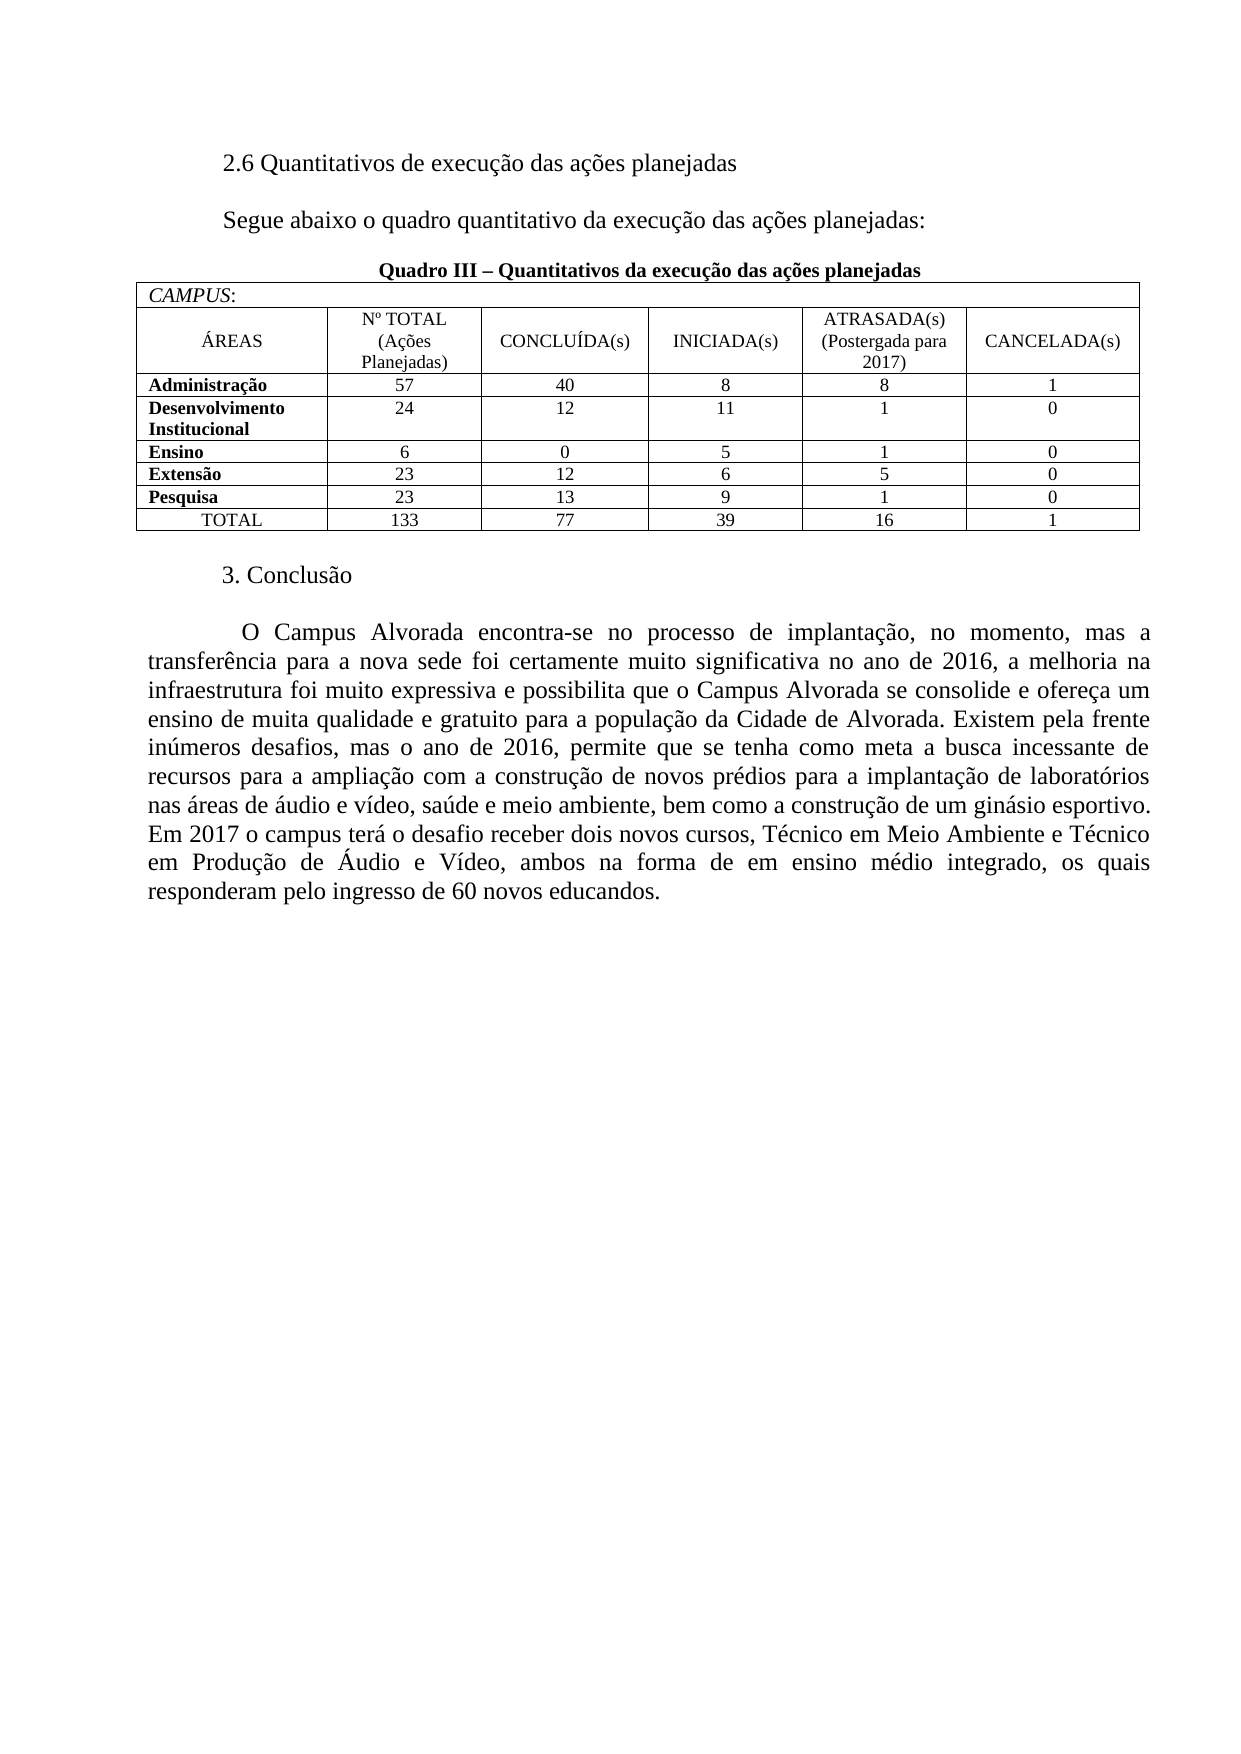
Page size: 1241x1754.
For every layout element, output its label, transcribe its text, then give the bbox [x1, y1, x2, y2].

table_cell 0 [967, 441, 1139, 462]
text Segue abaixo o quadro quantitativo da execução das ações planejadas: [148, 205, 1152, 234]
table_cell 6 [328, 441, 481, 462]
table_cell 77 [482, 509, 648, 530]
table_cell 13 [482, 486, 648, 507]
table_cell 0 [967, 486, 1139, 507]
table_cell Desenvolvimento Institucional [137, 397, 327, 440]
table_cell 1 [803, 441, 966, 462]
table_cell Ensino [137, 441, 327, 462]
table_cell Administração [137, 374, 327, 396]
table_cell CANCELADA(s) [967, 308, 1139, 373]
table_cell 39 [649, 509, 802, 530]
text O Campus Alvorada encontra-se no processo de implantação, no momento, mas a transferência para a nova sede foi certamente muito significativa no ano de 2016, a melhoria na infraestrutura foi muito expressiva e possibilita que o Campus Alvorada se consolide e ofereça um ensino de muita qualidade e gratuito para a população da Cidade de Alvorada. Existem pela frente inúmeros desafios, mas o ano de 2016, permite que se tenha como meta a busca incessante de recursos para a ampliação com a construção de novos prédios para a implantação de laboratórios nas áreas de áudio e vídeo, saúde e meio ambiente, bem como a construção de um ginásio esportivo. Em 2017 o campus terá o desafio receber dois novos cursos, Técnico em Meio Ambiente e Técnico em Produção de Áudio e Vídeo, ambos na forma de em ensino médio integrado, os quais responderam pelo ingresso de 60 novos educandos. [148, 617, 1152, 905]
table_cell ÁREAS [137, 308, 327, 373]
table_cell 57 [328, 374, 481, 396]
table_cell 133 [328, 509, 481, 530]
table_cell 6 [649, 463, 802, 485]
table_cell 0 [967, 463, 1139, 485]
table_cell 1 [967, 374, 1139, 396]
table_cell 12 [482, 397, 648, 440]
table_cell 1 [803, 397, 966, 440]
table_cell CONCLUÍDA(s) [482, 308, 648, 373]
table_cell INICIADA(s) [649, 308, 802, 373]
table_cell 5 [803, 463, 966, 485]
table_cell 8 [803, 374, 966, 396]
table_cell Pesquisa [137, 486, 327, 507]
table_cell 23 [328, 463, 481, 485]
table_cell 12 [482, 463, 648, 485]
table_cell 16 [803, 509, 966, 530]
text 2.6 Quantitativos de execução das ações planejadas [148, 148, 1152, 176]
table_cell 0 [482, 441, 648, 462]
table_header CAMPUS: [137, 283, 1139, 307]
table_cell 24 [328, 397, 481, 440]
table_cell 8 [649, 374, 802, 396]
table_cell 9 [649, 486, 802, 507]
text Quadro III – Quantitativos da execução das ações planejadas [148, 258, 1152, 282]
table_cell 0 [967, 397, 1139, 440]
table_cell TOTAL [137, 509, 327, 530]
table_cell Nº TOTAL (Ações Planejadas) [328, 308, 481, 373]
table_cell 11 [649, 397, 802, 440]
table_cell 1 [803, 486, 966, 507]
table_cell 23 [328, 486, 481, 507]
table_cell Extensão [137, 463, 327, 485]
table_cell 5 [649, 441, 802, 462]
table_cell ATRASADA(s) (Postergada para 2017) [803, 308, 966, 373]
text 3. Conclusão [222, 560, 1152, 589]
table_cell 1 [967, 509, 1139, 530]
table_cell 40 [482, 374, 648, 396]
